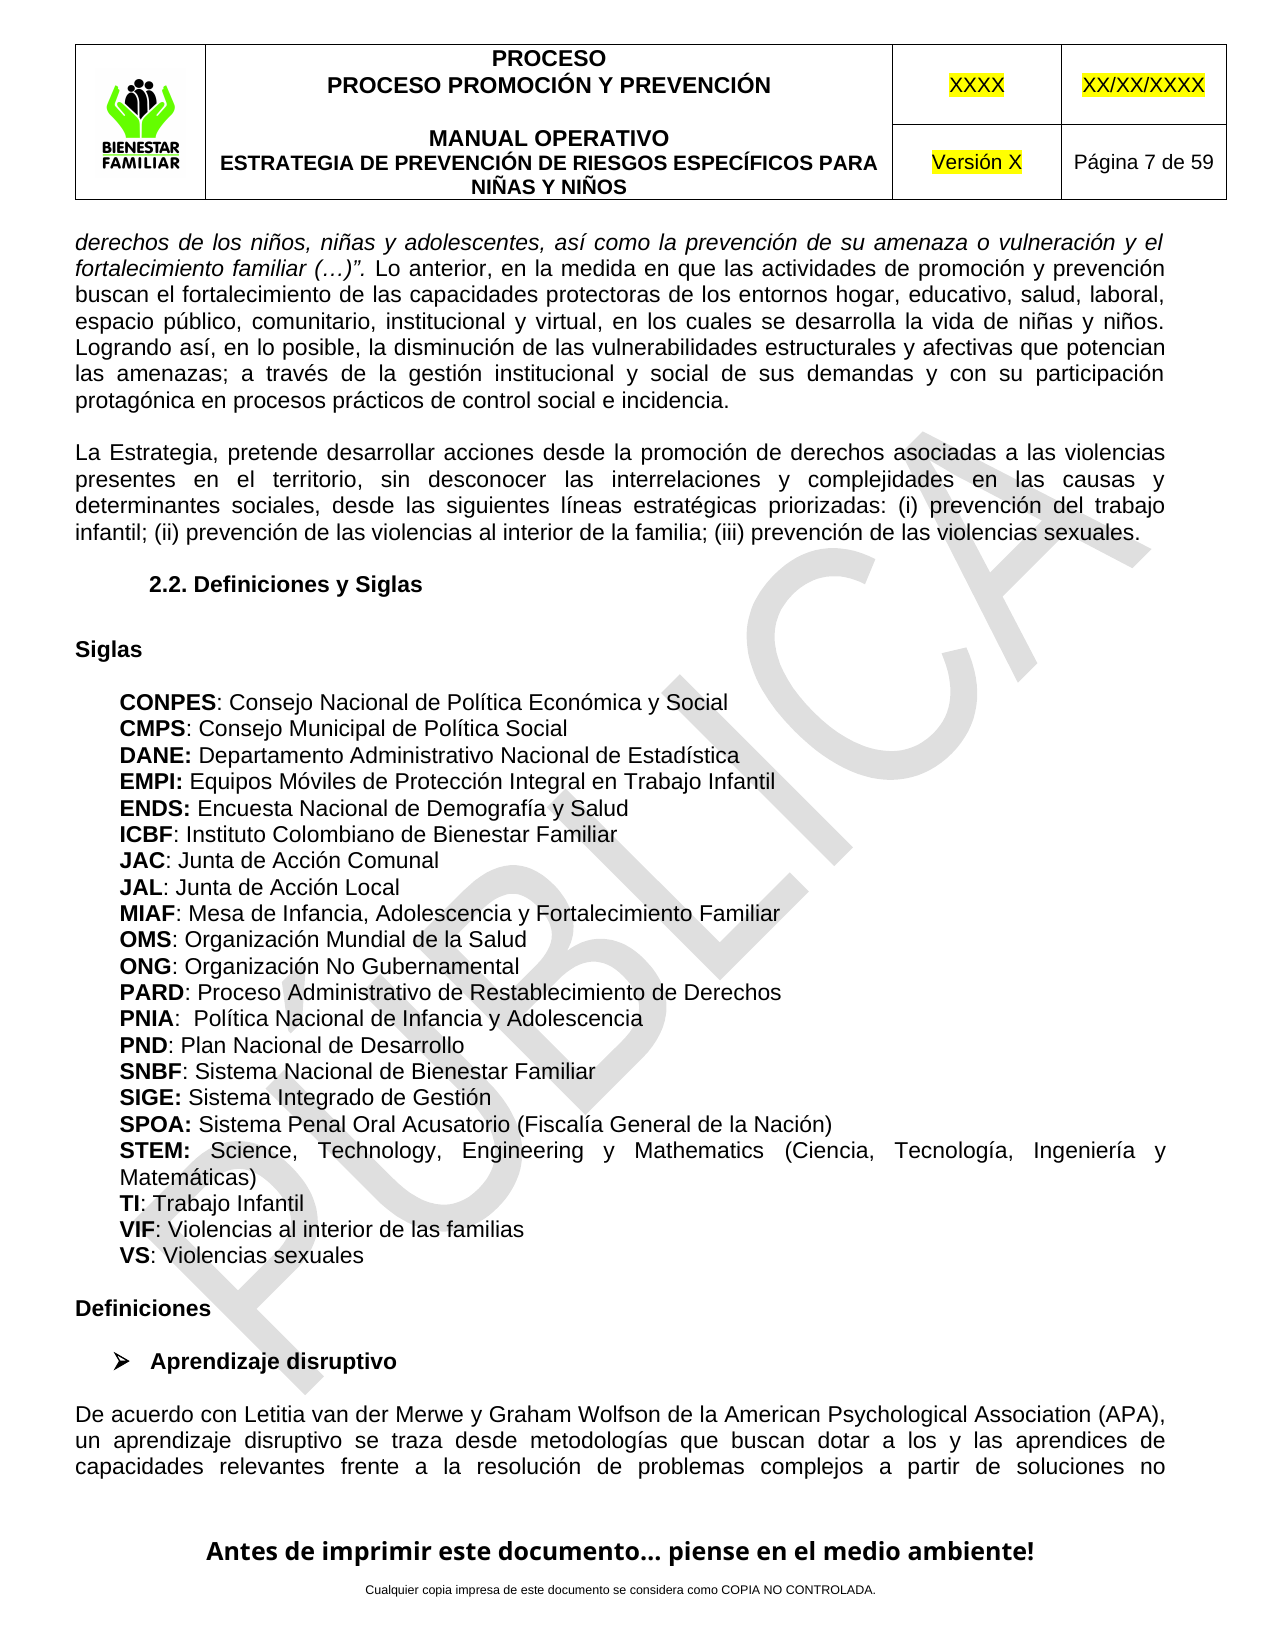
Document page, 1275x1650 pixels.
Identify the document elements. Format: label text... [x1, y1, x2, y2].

subtitle 2.2. Definiciones y Siglas [149, 571, 1166, 597]
text MIAF: Mesa de Infancia, Adolescencia y Fortalecimiento Familiar [119, 900, 1166, 926]
text TI: Trabajo Infantil [119, 1190, 1166, 1216]
text DANE: Departamento Administrativo Nacional de Estadística [119, 742, 1166, 768]
text STEM: Science, Technology, Engineering y Mathematics (Ciencia, Tecnología, Ingeniería y Matemáticas) [119, 1137, 1166, 1190]
text VS: Violencias sexuales [119, 1242, 1166, 1269]
text SPOA: Sistema Penal Oral Acusatorio (Fiscalía General de la Nación) [119, 1111, 1166, 1137]
text SIGE: Sistema Integrado de Gestión [119, 1084, 1166, 1111]
text VIF: Violencias al interior de las familias [119, 1216, 1166, 1242]
text PARD: Proceso Administrativo de Restablecimiento de Derechos [119, 979, 1166, 1005]
text ENDS: Encuesta Nacional de Demografía y Salud [119, 794, 1166, 821]
text PND: Plan Nacional de Desarrollo [119, 1032, 1166, 1058]
text CMPS: Consejo Municipal de Política Social [119, 715, 1166, 742]
text JAC: Junta de Acción Comunal [119, 847, 1166, 873]
subtitle Definiciones [75, 1295, 1166, 1322]
text JAL: Junta de Acción Local [119, 873, 1166, 900]
text La Estrategia, pretende desarrollar acciones desde la promoción de derechos asociadas a las violencias presentes en el territorio, sin desconocer las interrelaciones y complejidades en las causas y determinantes sociales, desde las siguientes líneas estratégicas priorizadas: (i) prevención del trabajo infantil; (ii) prevención de las violencias al interior de la familia; (iii) prevención de las violencias sexuales. [75, 439, 1166, 545]
text ONG: Organización No Gubernamental [119, 953, 1166, 979]
text ICBF: Instituto Colombiano de Bienestar Familiar [119, 821, 1166, 847]
text EMPI: Equipos Móviles de Protección Integral en Trabajo Infantil [119, 768, 1166, 794]
picture [95, 68, 187, 178]
text OMS: Organización Mundial de la Salud [119, 926, 1166, 953]
text SNBF: Sistema Nacional de Bienestar Familiar [119, 1058, 1166, 1084]
text CONPES: Consejo Nacional de Política Económica y Social [119, 689, 1166, 715]
list Aprendizaje disruptivo [112, 1348, 1166, 1374]
text PNIA: Política Nacional de Infancia y Adolescencia [119, 1005, 1166, 1032]
subtitle Siglas [75, 636, 1166, 663]
